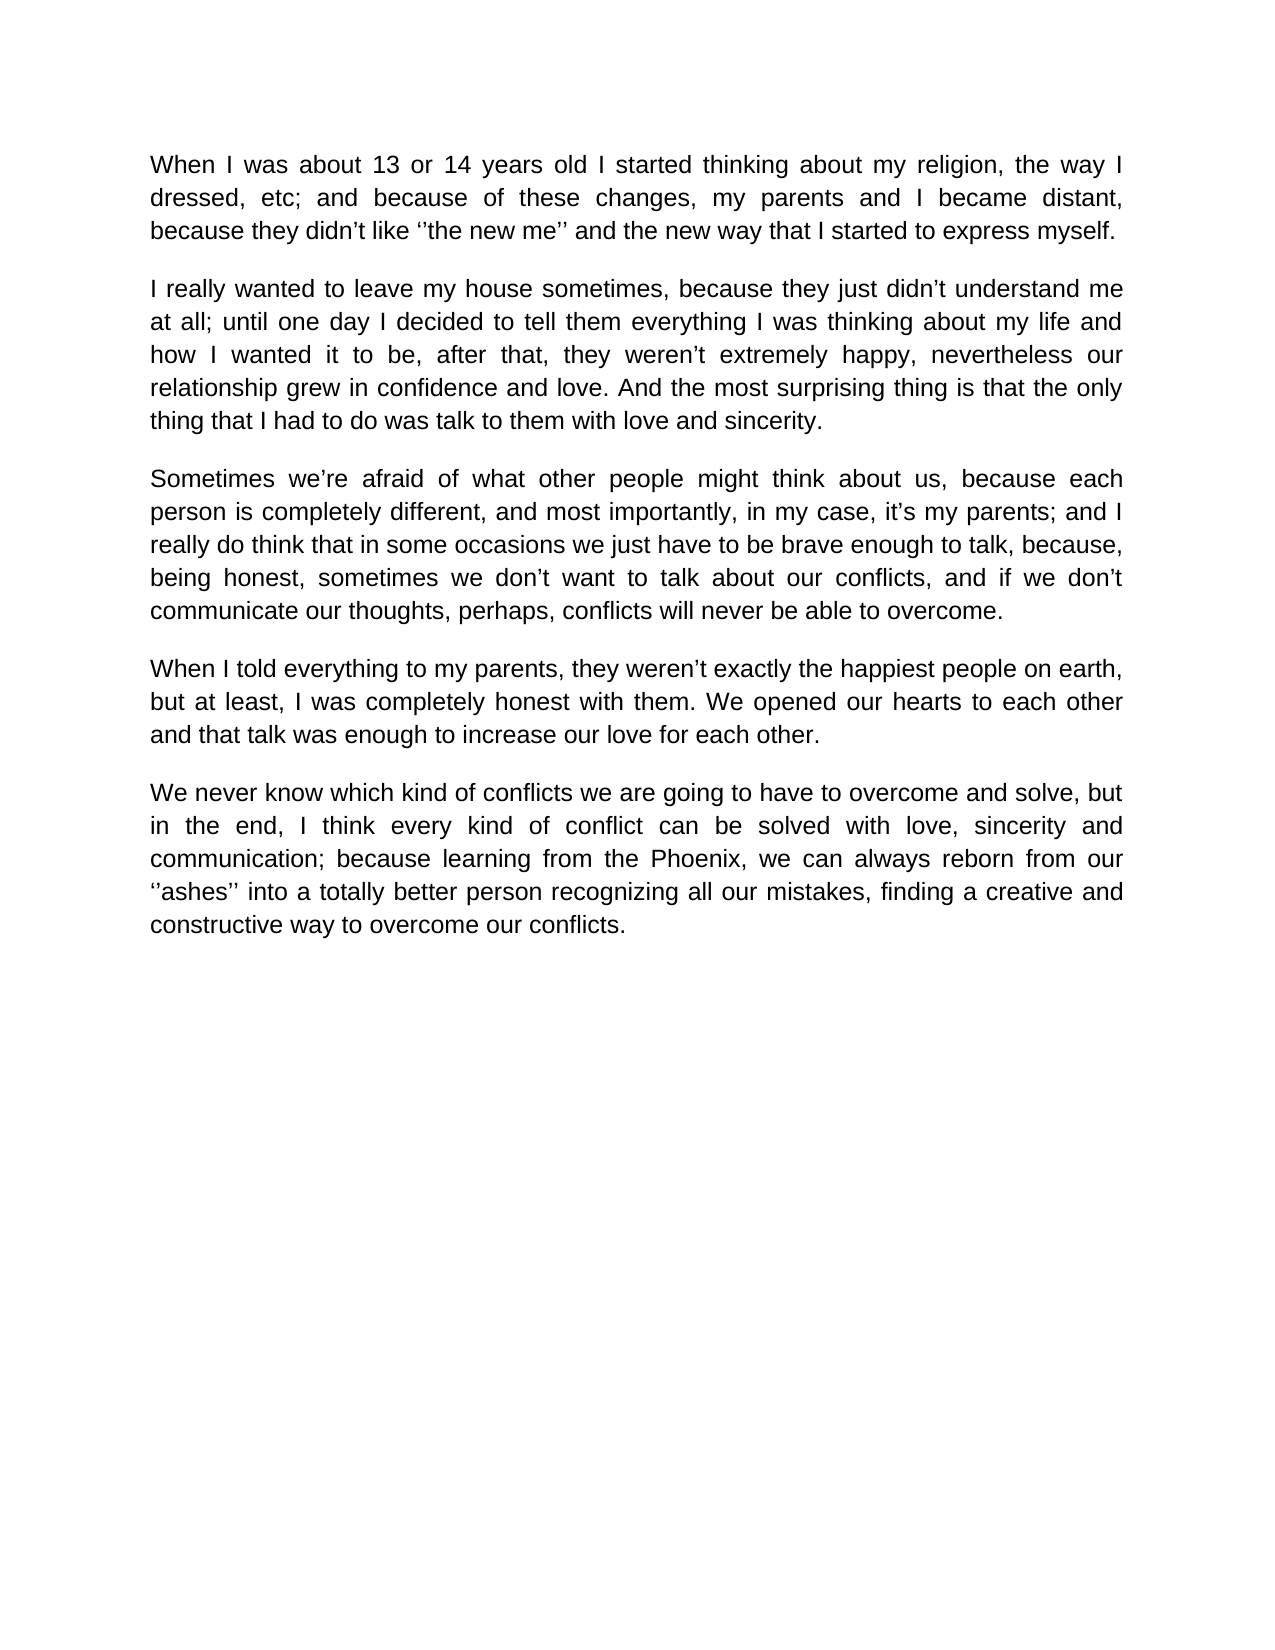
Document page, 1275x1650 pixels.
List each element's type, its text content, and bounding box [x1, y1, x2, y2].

text When I was about 13 or 14 years old I started thinking about my religion, the way I dressed, etc; and because of these changes, my parents and I became distant, because they didn’t like ‘’the new me’’ and the new way that I started to express myself. [150, 150, 1125, 245]
text Sometimes we’re afraid of what other people might think about us, because each person is completely different, and most importantly, in my case, it’s my parents; and I really do think that in some occasions we just have to be brave enough to talk, because, being honest, sometimes we don’t want to talk about our conflicts, and if we don’t communicate our thoughts, perhaps, conflicts will never be able to overcome. [150, 464, 1125, 625]
text I really wanted to leave my house sometimes, because they just didn’t understand me at all; until one day I decided to tell them everything I was thinking about my life and how I wanted it to be, after that, they weren’t extremely happy, nevertheless our relationship grew in confidence and love. And the most surprising thing is that the only thing that I had to do was talk to them with love and sincerity. [150, 274, 1125, 435]
text When I told everything to my parents, they weren’t exactly the happiest people on earth, but at least, I was completely honest with them. We opened our hearts to each other and that talk was enough to increase our love for each other. [150, 654, 1125, 749]
text We never know which kind of conflicts we are going to have to overcome and solve, but in the end, I think every kind of conflict can be solved with love, sincerity and communication; because learning from the Phoenix, we can always reborn from our ‘’ashes’’ into a totally better person recognizing all our mistakes, finding a creative and constructive way to overcome our conflicts. [150, 778, 1125, 939]
